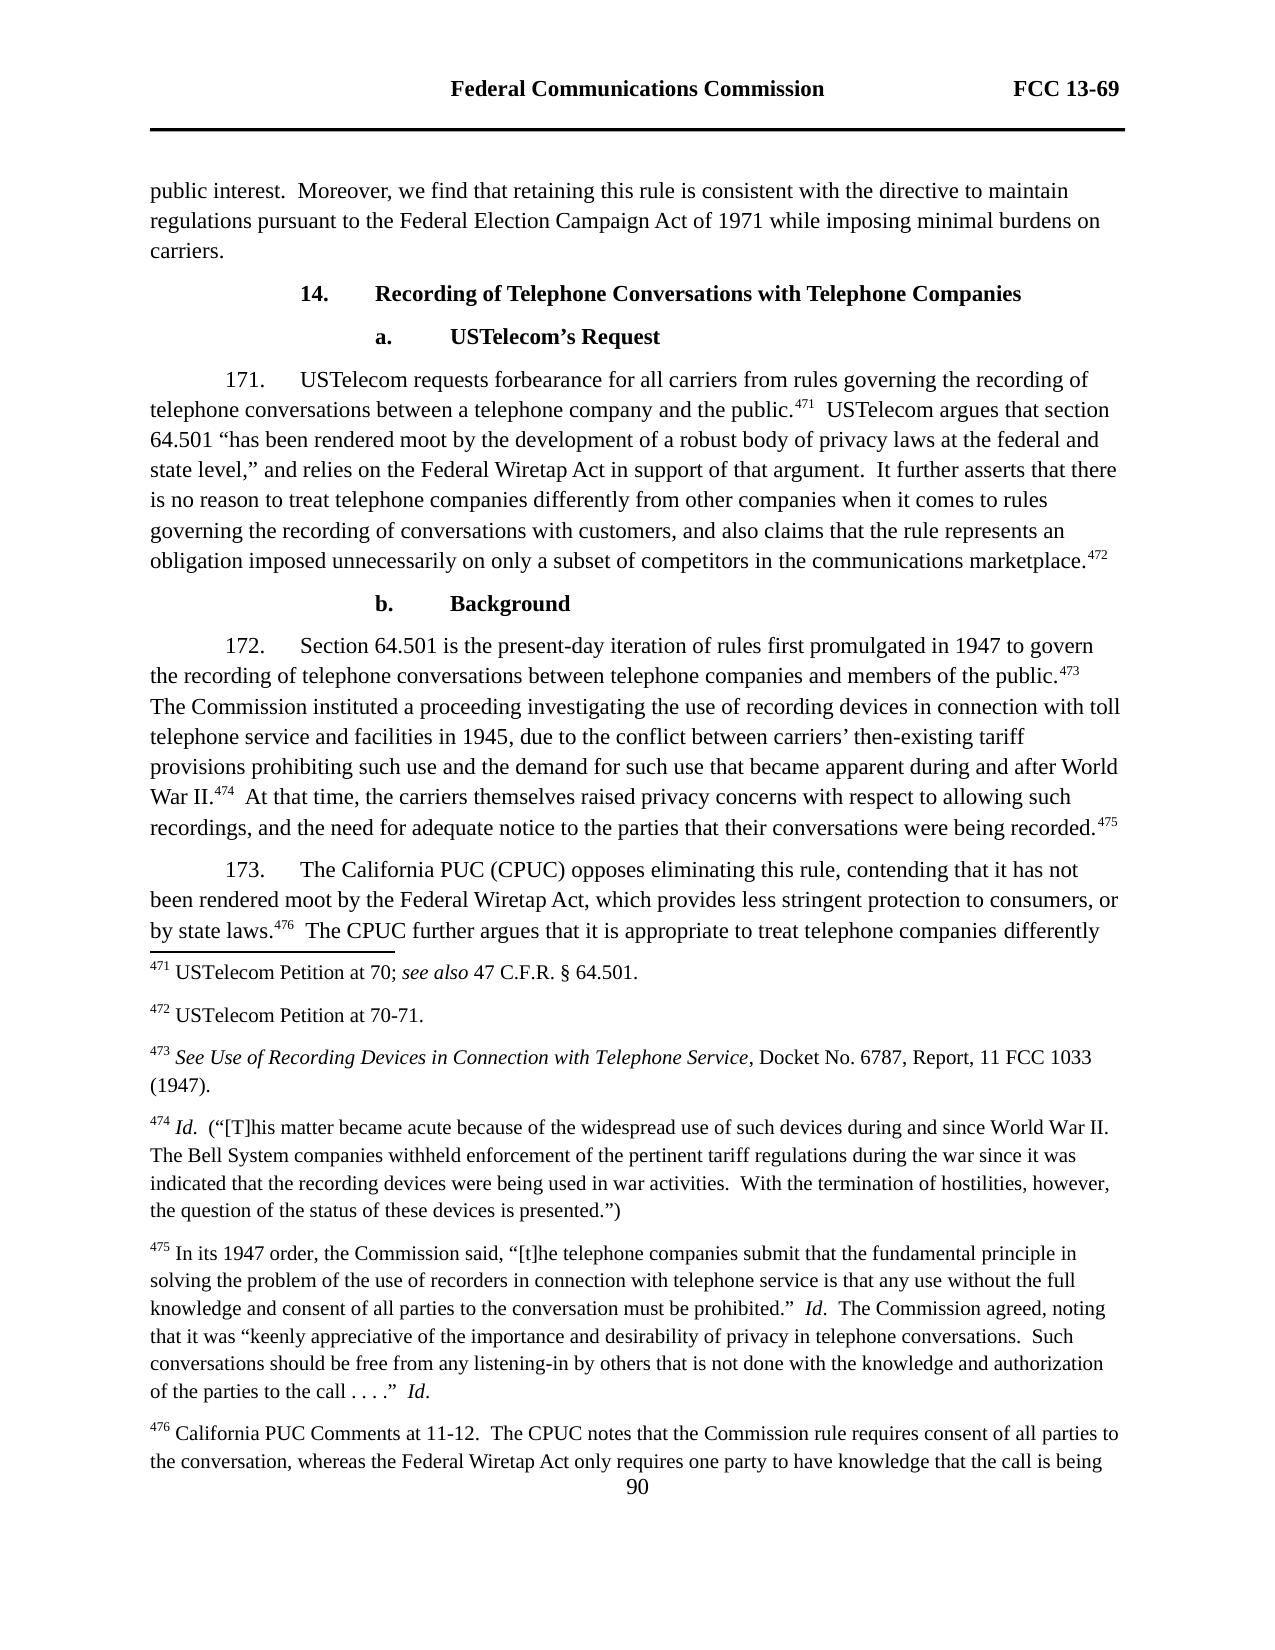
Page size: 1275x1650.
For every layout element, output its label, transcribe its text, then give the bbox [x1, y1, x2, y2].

subtitle Background [375, 589, 1125, 616]
text USTelecom requests forbearance for all carriers from rules governing the recording of telephone conversations between a telephone company and the public. USTelecom argues that section 64.501 “has been rendered moot by the development of a robust body of privacy laws at the federal and state level,” and relies on the Federal Wiretap Act in support of that argument. It further asserts that there is no reason to treat telephone companies differently from other companies when it comes to rules governing the recording of conversations with customers, and also claims that the rule represents an obligation imposed unnecessarily on only a subset of competitors in the communications marketplace. [150, 366, 1125, 573]
subtitle USTelecom’s Request [375, 323, 1125, 349]
text Section 64.501 is the present-day iteration of rules first promulgated in 1947 to govern the recording of telephone conversations between telephone companies and members of the public. The Commission instituted a proceeding investigating the use of recording devices in connection with toll telephone service and facilities in 1945, due to the conflict between carriers’ then-existing tariff provisions prohibiting such use and the demand for such use that became apparent during and after World War II. At that time, the carriers themselves raised privacy concerns with respect to allowing such recordings, and the need for adequate notice to the parties that their conversations were being recorded. [150, 632, 1125, 840]
subtitle Recording of Telephone Conversations with Telephone Companies [300, 280, 1125, 307]
text The California PUC (CPUC) opposes eliminating this rule, contending that it has not been rendered moot by the Federal Wiretap Act, which provides less stringent protection to consumers, or by state laws. The CPUC further argues that it is appropriate to treat telephone companies differently from other companies because telephone companies control the network over which communications are sent. [150, 856, 1125, 943]
